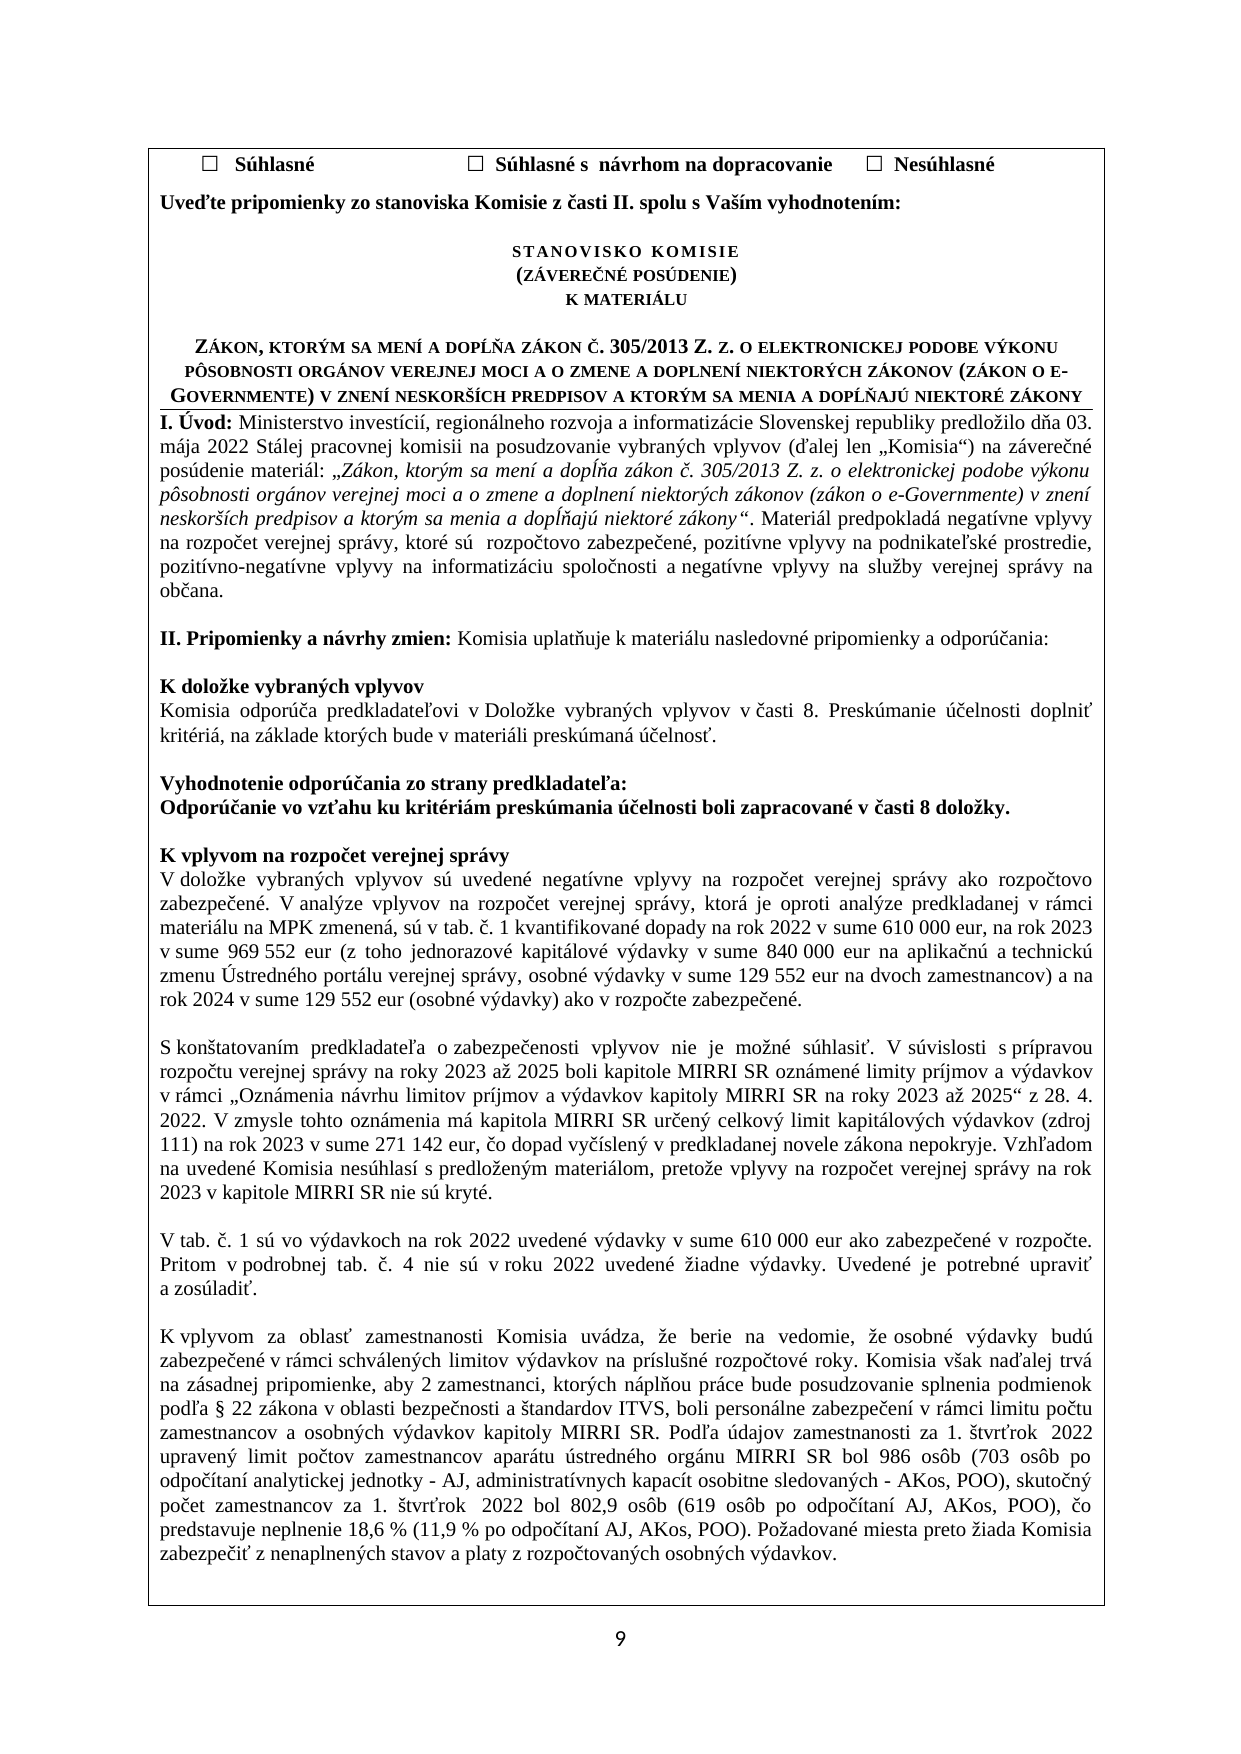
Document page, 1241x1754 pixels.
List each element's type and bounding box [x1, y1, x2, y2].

table_cell [149, 149, 1104, 1605]
